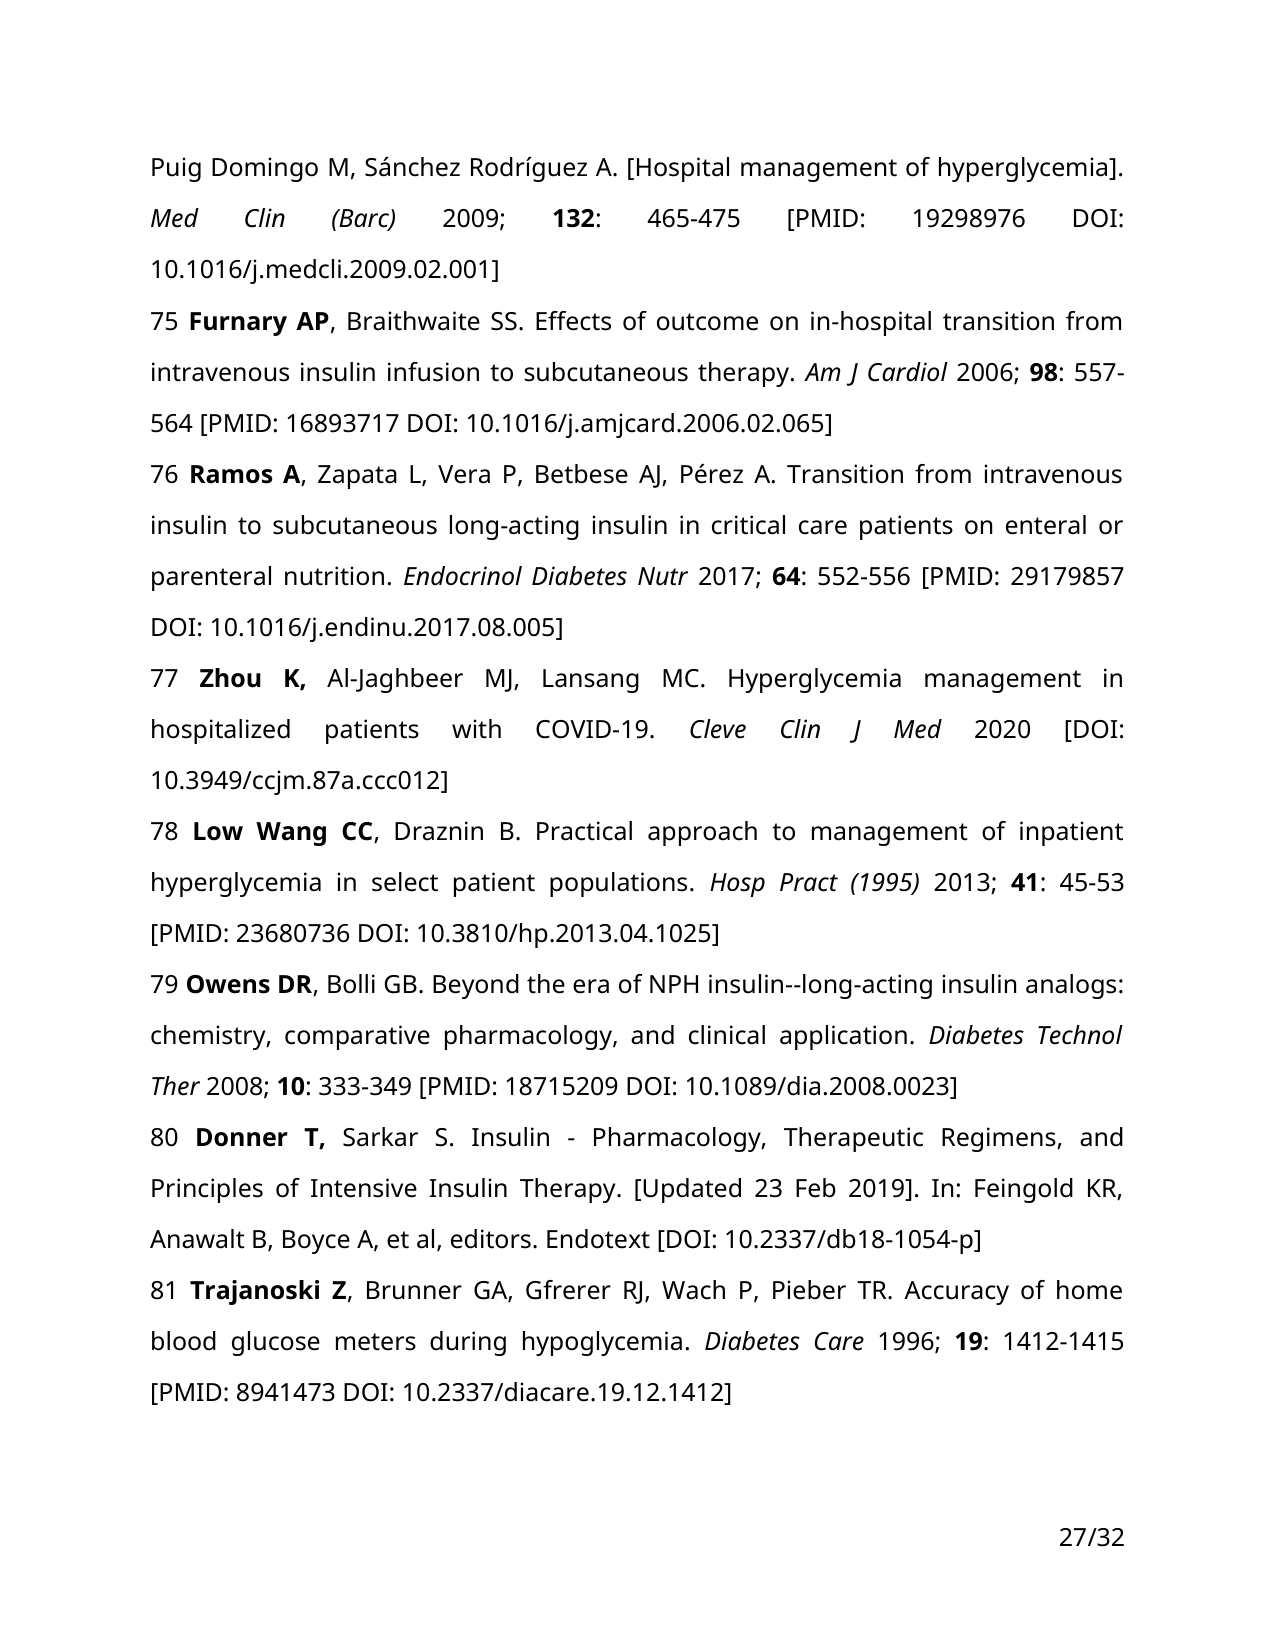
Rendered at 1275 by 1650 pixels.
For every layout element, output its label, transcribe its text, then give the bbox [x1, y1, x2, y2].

text 75 Furnary AP, Braithwaite SS. Effects of outcome on in-hospital transition from intravenous insulin infusion to subcutaneous therapy. Am J Cardiol 2006; 98: 557-564 [PMID: 16893717 DOI: 10.1016/j.amjcard.2006.02.065] [150, 303, 1125, 439]
text 81 Trajanoski Z, Brunner GA, Gfrerer RJ, Wach P, Pieber TR. Accuracy of home blood glucose meters during hypoglycemia. Diabetes Care 1996; 19: 1412-1415 [PMID: 8941473 DOI: 10.2337/diacare.19.12.1412] [150, 1273, 1125, 1409]
text 78 Low Wang CC, Draznin B. Practical approach to management of inpatient hyperglycemia in select patient populations. Hosp Pract (1995) 2013; 41: 45-53 [PMID: 23680736 DOI: 10.3810/hp.2013.04.1025] [150, 813, 1125, 950]
text 79 Owens DR, Bolli GB. Beyond the era of NPH insulin--long-acting insulin analogs: chemistry, comparative pharmacology, and clinical application. Diabetes Technol Ther 2008; 10: 333-349 [PMID: 18715209 DOI: 10.1089/dia.2008.0023] [150, 967, 1125, 1103]
text 77 Zhou K, Al-Jaghbeer MJ, Lansang MC. Hyperglycemia management in hospitalized patients with COVID-19. Cleve Clin J Med 2020 [DOI: 10.3949/ccjm.87a.ccc012] [150, 660, 1125, 797]
text 76 Ramos A, Zapata L, Vera P, Betbese AJ, Pérez A. Transition from intravenous insulin to subcutaneous long-acting insulin in critical care patients on enteral or parenteral nutrition. Endocrinol Diabetes Nutr 2017; 64: 552-556 [PMID: 29179857 DOI: 10.1016/j.endinu.2017.08.005] [150, 456, 1125, 643]
text 80 Donner T, Sarkar S. Insulin - Pharmacology, Therapeutic Regimens, and Principles of Intensive Insulin Therapy. [Updated 23 Feb 2019]. In: Feingold KR, Anawalt B, Boyce A, et al, editors. Endotext [DOI: 10.2337/db18-1054-p] [150, 1120, 1125, 1256]
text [150, 150, 1125, 286]
